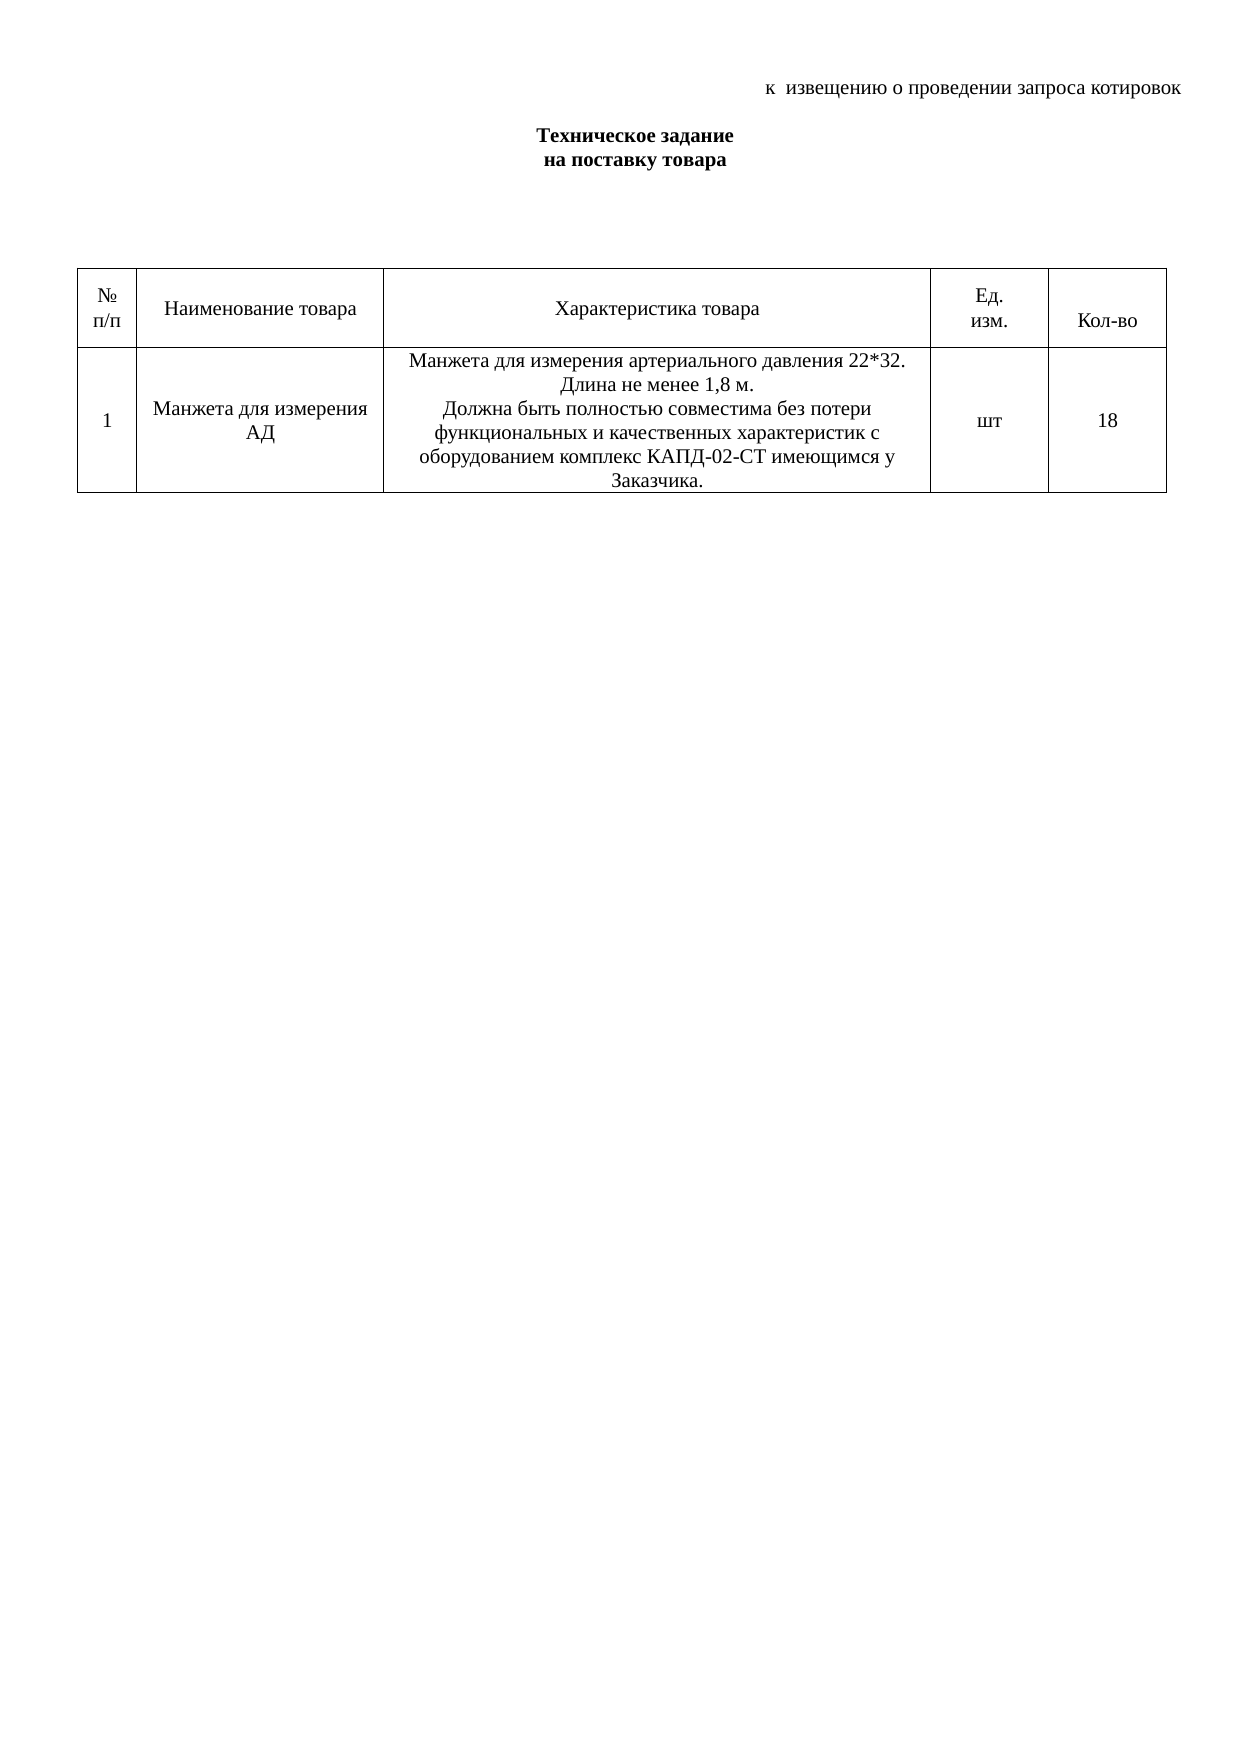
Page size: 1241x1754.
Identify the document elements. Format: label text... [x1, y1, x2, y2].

table_cell Манжета для измерения АД [137, 348, 383, 492]
table_header № п/п [78, 269, 136, 347]
text Техническое задание на поставку товара [89, 123, 1181, 171]
table_header Ед. изм. [931, 269, 1048, 347]
table_header Кол-во [1049, 269, 1166, 347]
text к извещению о проведении запроса котировок [89, 75, 1181, 99]
table_cell шт [931, 348, 1048, 492]
table_cell 18 [1049, 348, 1166, 492]
table_cell 1 [78, 348, 136, 492]
table_header Наименование товара [137, 269, 383, 347]
table_cell Манжета для измерения артериального давления 22*32. Длина не менее 1,8 м. Должна быть полностью совместима без потери функциональных и качественных характеристик с оборудованием комплекс КАПД-02-СТ имеющимся у Заказчика. [384, 348, 930, 492]
table_header Характеристика товара [384, 269, 930, 347]
